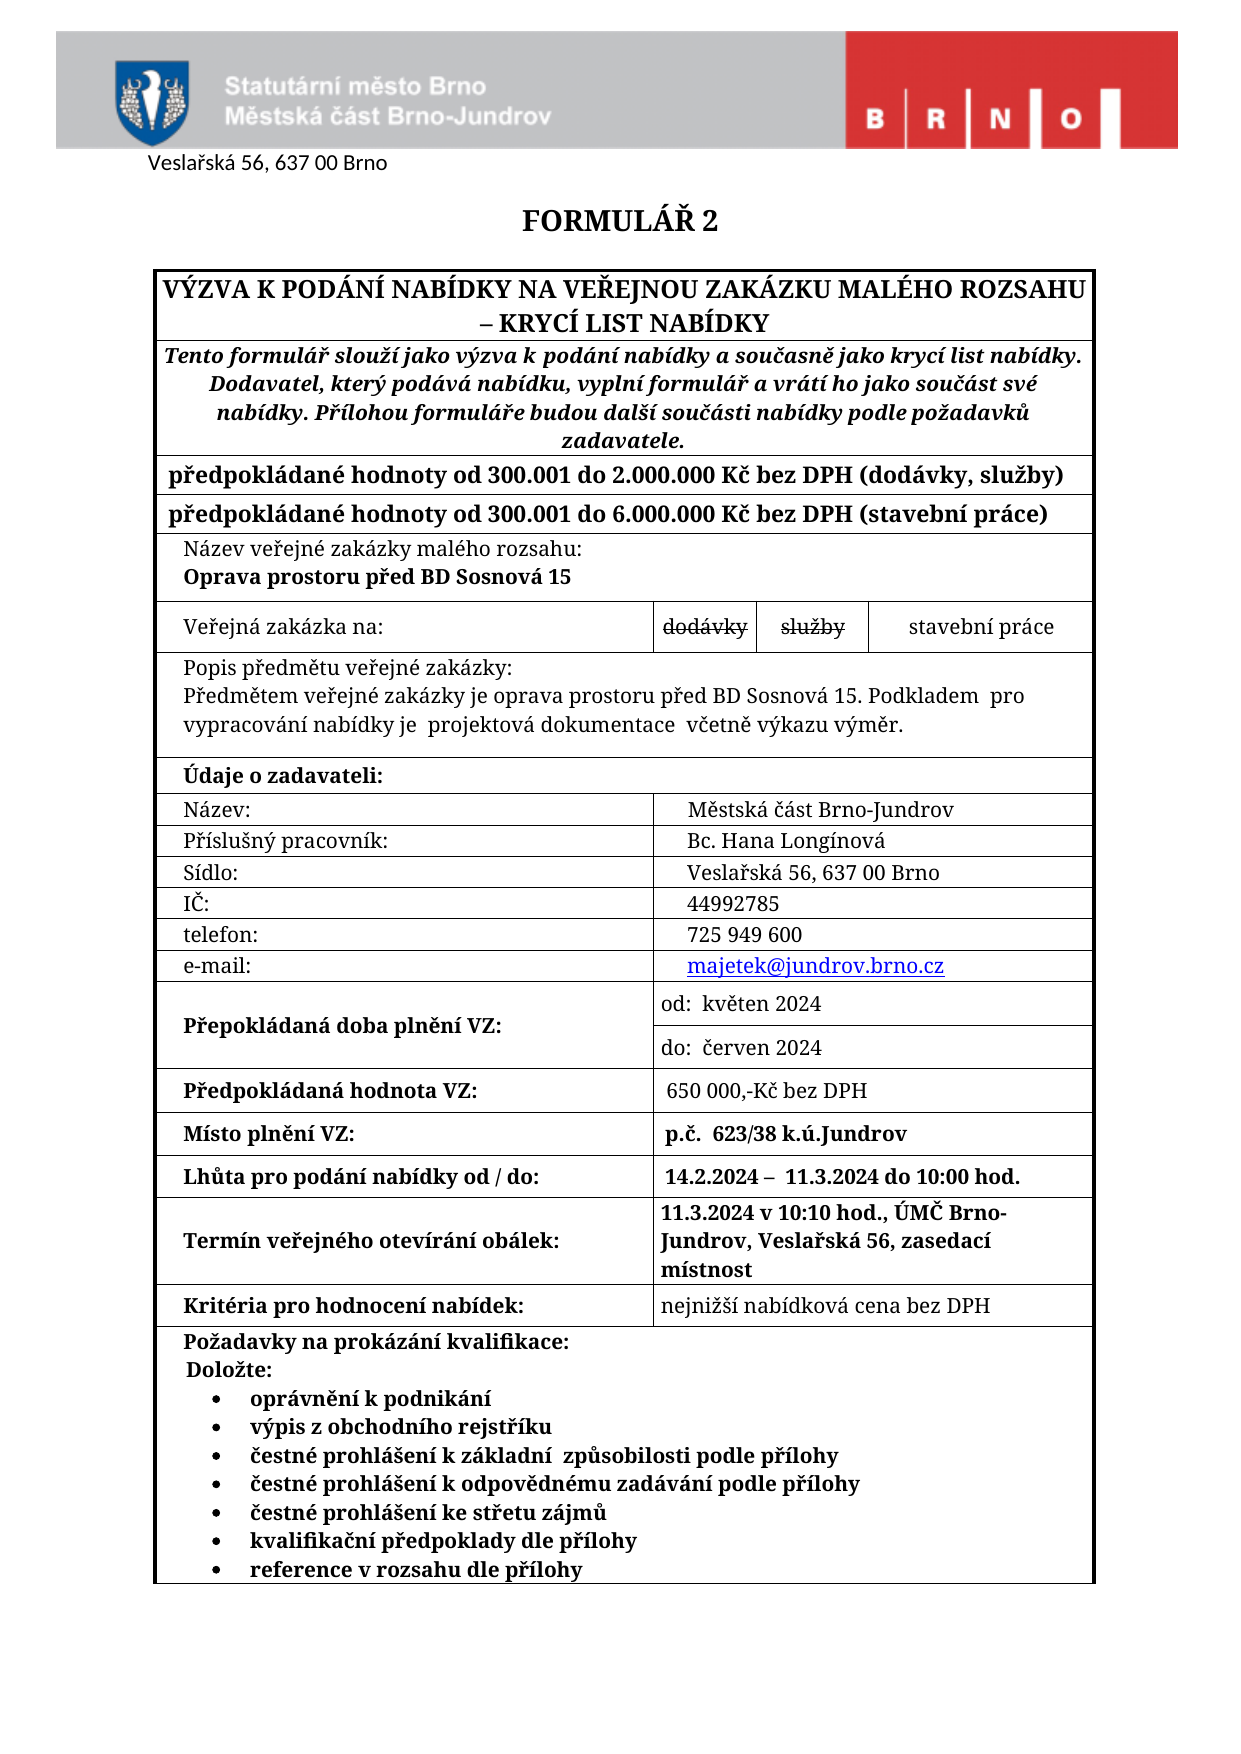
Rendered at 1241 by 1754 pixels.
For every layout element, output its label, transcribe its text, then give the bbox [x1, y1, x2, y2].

table_cell Sídlo: [157, 857, 653, 887]
table_cell nejnižší nabídková cena bez DPH [654, 1285, 1092, 1326]
table_cell Lhůta pro podání nabídky od / do: [157, 1156, 653, 1197]
table_cell Veřejná zakázka na: [157, 602, 653, 652]
table_cell IČ: [157, 888, 653, 918]
table_cell Popis předmětu veřejné zakázky: Předmětem veřejné zakázky je oprava prostoru před BD Sosnová 15. Podkladem pro vypracování nabídky je projektová dokumentace včetně výkazu výměr. [157, 653, 1092, 757]
table_cell Příslušný pracovník: [157, 826, 653, 856]
table_cell předpokládané hodnoty od 300.001 do 2.000.000 Kč bez DPH (dodávky, služby) [157, 456, 1092, 494]
table_cell předpokládané hodnoty od 300.001 do 6.000.000 Kč bez DPH (stavební práce) [157, 495, 1092, 533]
table_cell Kritéria pro hodnocení nabídek: [157, 1285, 653, 1326]
table_cell Tento formulář slouží jako výzva k podání nabídky a současně jako krycí list nabídky. Dodavatel, který podává nabídku, vyplní formulář a vrátí ho jako součást své nabídky. Přílohou formuláře budou další součásti nabídky podle požadavků zadavatele. [157, 341, 1092, 455]
table_cell Název: [157, 794, 653, 824]
table_cell Městská část Brno-Jundrov [654, 794, 1092, 824]
text formulář 2 [148, 201, 1093, 240]
table_cell dodávky [654, 602, 756, 652]
table_cell 11.3.2024 v 10:10 hod., ÚMČ Brno-Jundrov, Veslařská 56, zasedací místnost [654, 1198, 1092, 1283]
table_cell 44992785 [654, 888, 1092, 918]
table_cell služby [757, 602, 868, 652]
table_cell Údaje o zadavateli: [157, 758, 1092, 793]
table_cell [157, 1327, 1092, 1583]
table_cell 650 000,-Kč bez DPH [654, 1069, 1092, 1112]
table_cell Předpokládaná hodnota VZ: [157, 1069, 653, 1112]
table_cell do: červen 2024 [654, 1026, 1092, 1068]
table_cell e-mail: [157, 951, 653, 981]
table_cell Veslařská 56, 637 00 Brno [654, 857, 1092, 887]
table_cell telefon: [157, 919, 653, 949]
text Veslařská 56, 637 00 Brno [148, 149, 1093, 176]
table_cell p.č. 623/38 k.ú.Jundrov [654, 1113, 1092, 1154]
table_cell Přepokládaná doba plnění VZ: [157, 982, 653, 1068]
table_cell 14.2.2024 – 11.3.2024 do 10:00 hod. [654, 1156, 1092, 1197]
table_header VÝZVA K PODÁNÍ NABÍDKY NA VEŘEJNOU ZAKÁZKU MALÉHO ROZSAHU – KRYCÍ LIST NABÍDKY [157, 272, 1092, 340]
table_cell Bc. Hana Longínová [654, 826, 1092, 856]
table_cell Místo plnění VZ: [157, 1113, 653, 1154]
table_cell od: květen 2024 [654, 982, 1092, 1024]
table_cell Termín veřejného otevírání obálek: [157, 1198, 653, 1283]
table_cell stavební práce [869, 602, 1092, 652]
table_cell 725 949 600 [654, 919, 1092, 949]
table_cell Název veřejné zakázky malého rozsahu: Oprava prostoru před BD Sosnová 15 [157, 534, 1092, 601]
table_cell majetek@jundrov.brno.cz [654, 951, 1092, 981]
